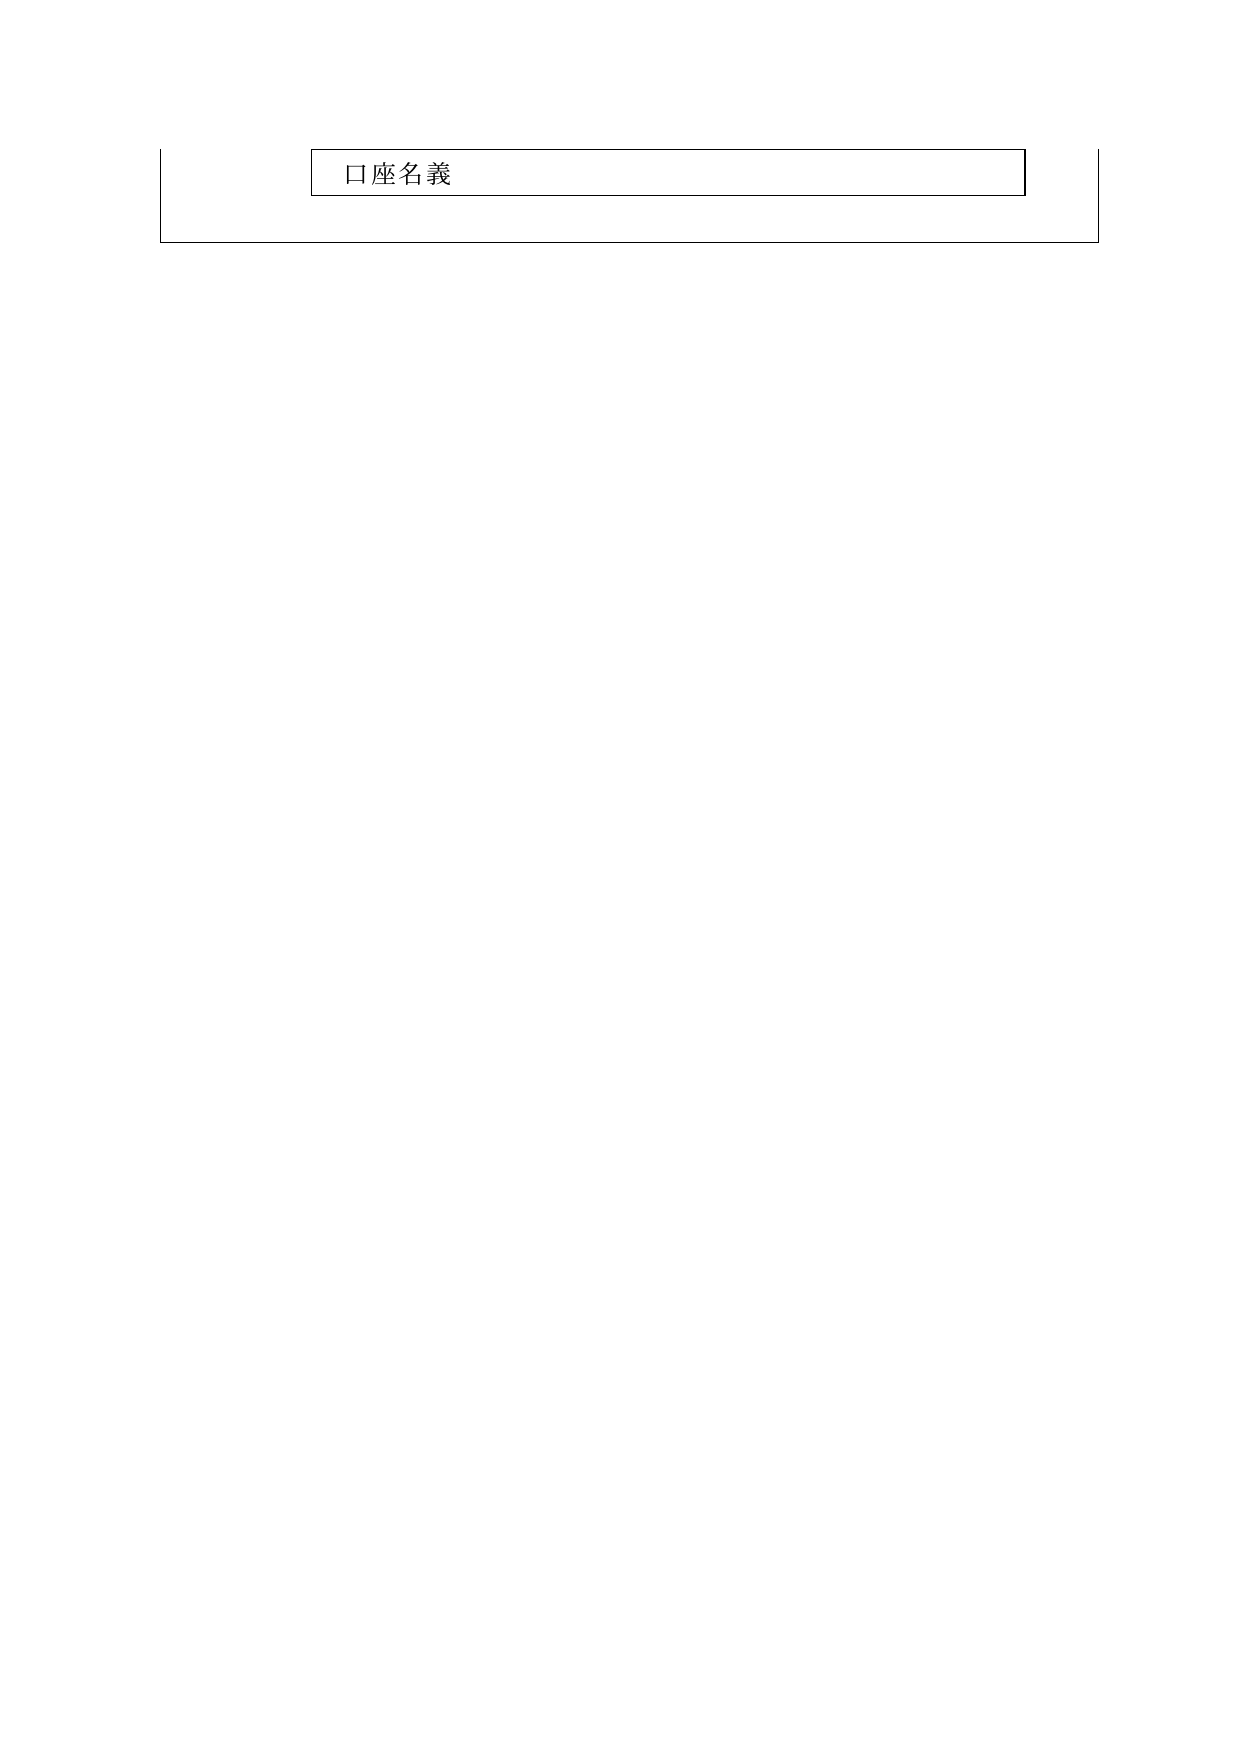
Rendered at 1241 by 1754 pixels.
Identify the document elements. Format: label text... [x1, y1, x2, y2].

table_cell (ﾌﾘｶﾞﾅ) 口座名義 [312, 150, 1024, 195]
table_cell [161, 195, 1098, 242]
